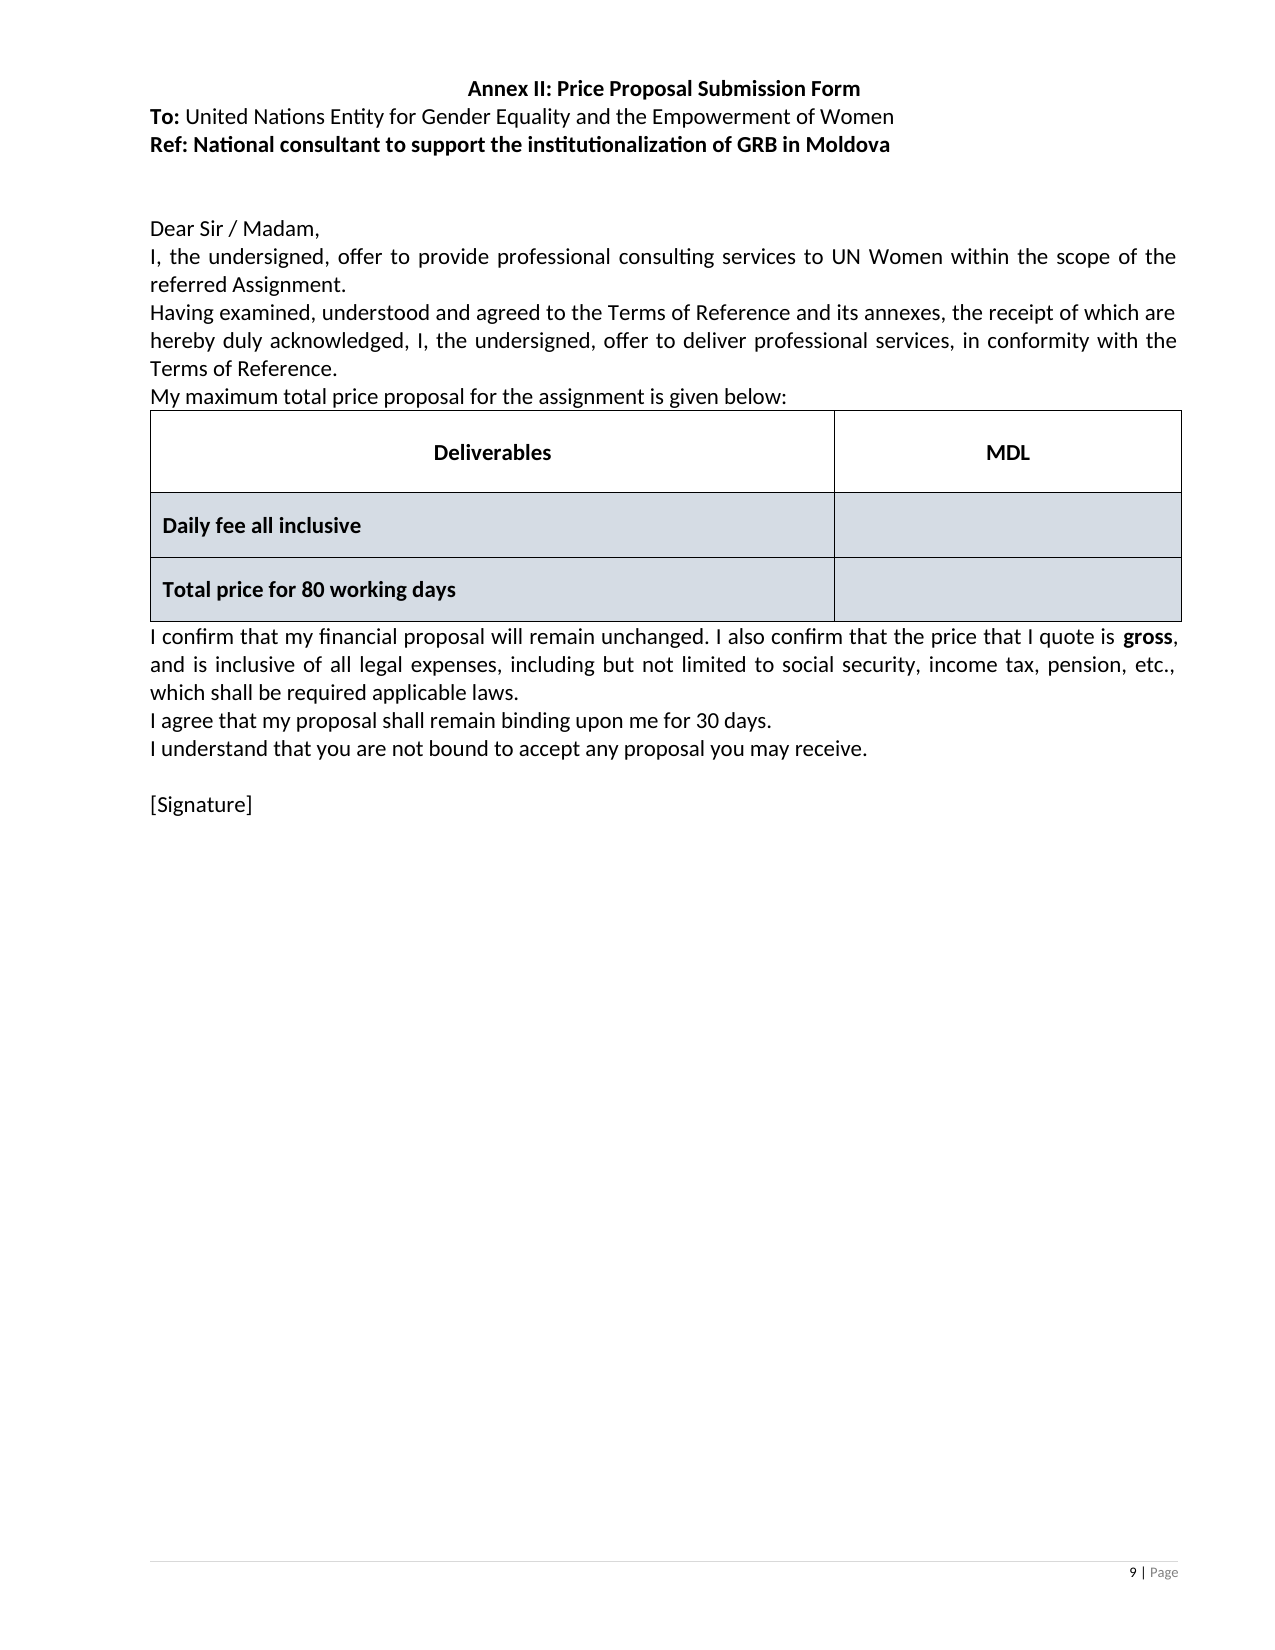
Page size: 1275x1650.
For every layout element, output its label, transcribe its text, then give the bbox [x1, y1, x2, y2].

text Having examined, understood and agreed to the Terms of Reference and its annexes, the receipt of which are hereby duly acknowledged, I, the undersigned, offer to deliver professional services, in conformity with the Terms of Reference. [150, 298, 1178, 382]
table_cell [835, 493, 1181, 557]
table_cell [835, 558, 1181, 621]
text I agree that my proposal shall remain binding upon me for 30 days. [150, 706, 1178, 734]
text I, the undersigned, offer to provide professional consulting services to UN Women within the scope of the referred Assignment. [150, 242, 1178, 298]
subtitle Annex II: Price Proposal Submission Form [150, 74, 1178, 102]
text [Signature] [150, 790, 1178, 818]
text My maximum total price proposal for the assignment is given below: [150, 382, 1178, 410]
text I understand that you are not bound to accept any proposal you may receive. [150, 734, 1178, 762]
table_cell Total price for 80 working days [151, 558, 834, 621]
text Ref: National consultant to support the institutionalization of GRB in Moldova [150, 130, 1178, 158]
table_header Deliverables [151, 411, 834, 492]
table_header MDL [835, 411, 1181, 492]
table_cell Daily fee all inclusive [151, 493, 834, 557]
text I confirm that my financial proposal will remain unchanged. I also confirm that the price that I quote is gross, and is inclusive of all legal expenses, including but not limited to social security, income tax, pension, etc., which shall be required applicable laws. [150, 622, 1178, 706]
text To: United Nations Entity for Gender Equality and the Empowerment of Women [150, 102, 1178, 130]
text Dear Sir / Madam, [150, 214, 1178, 242]
